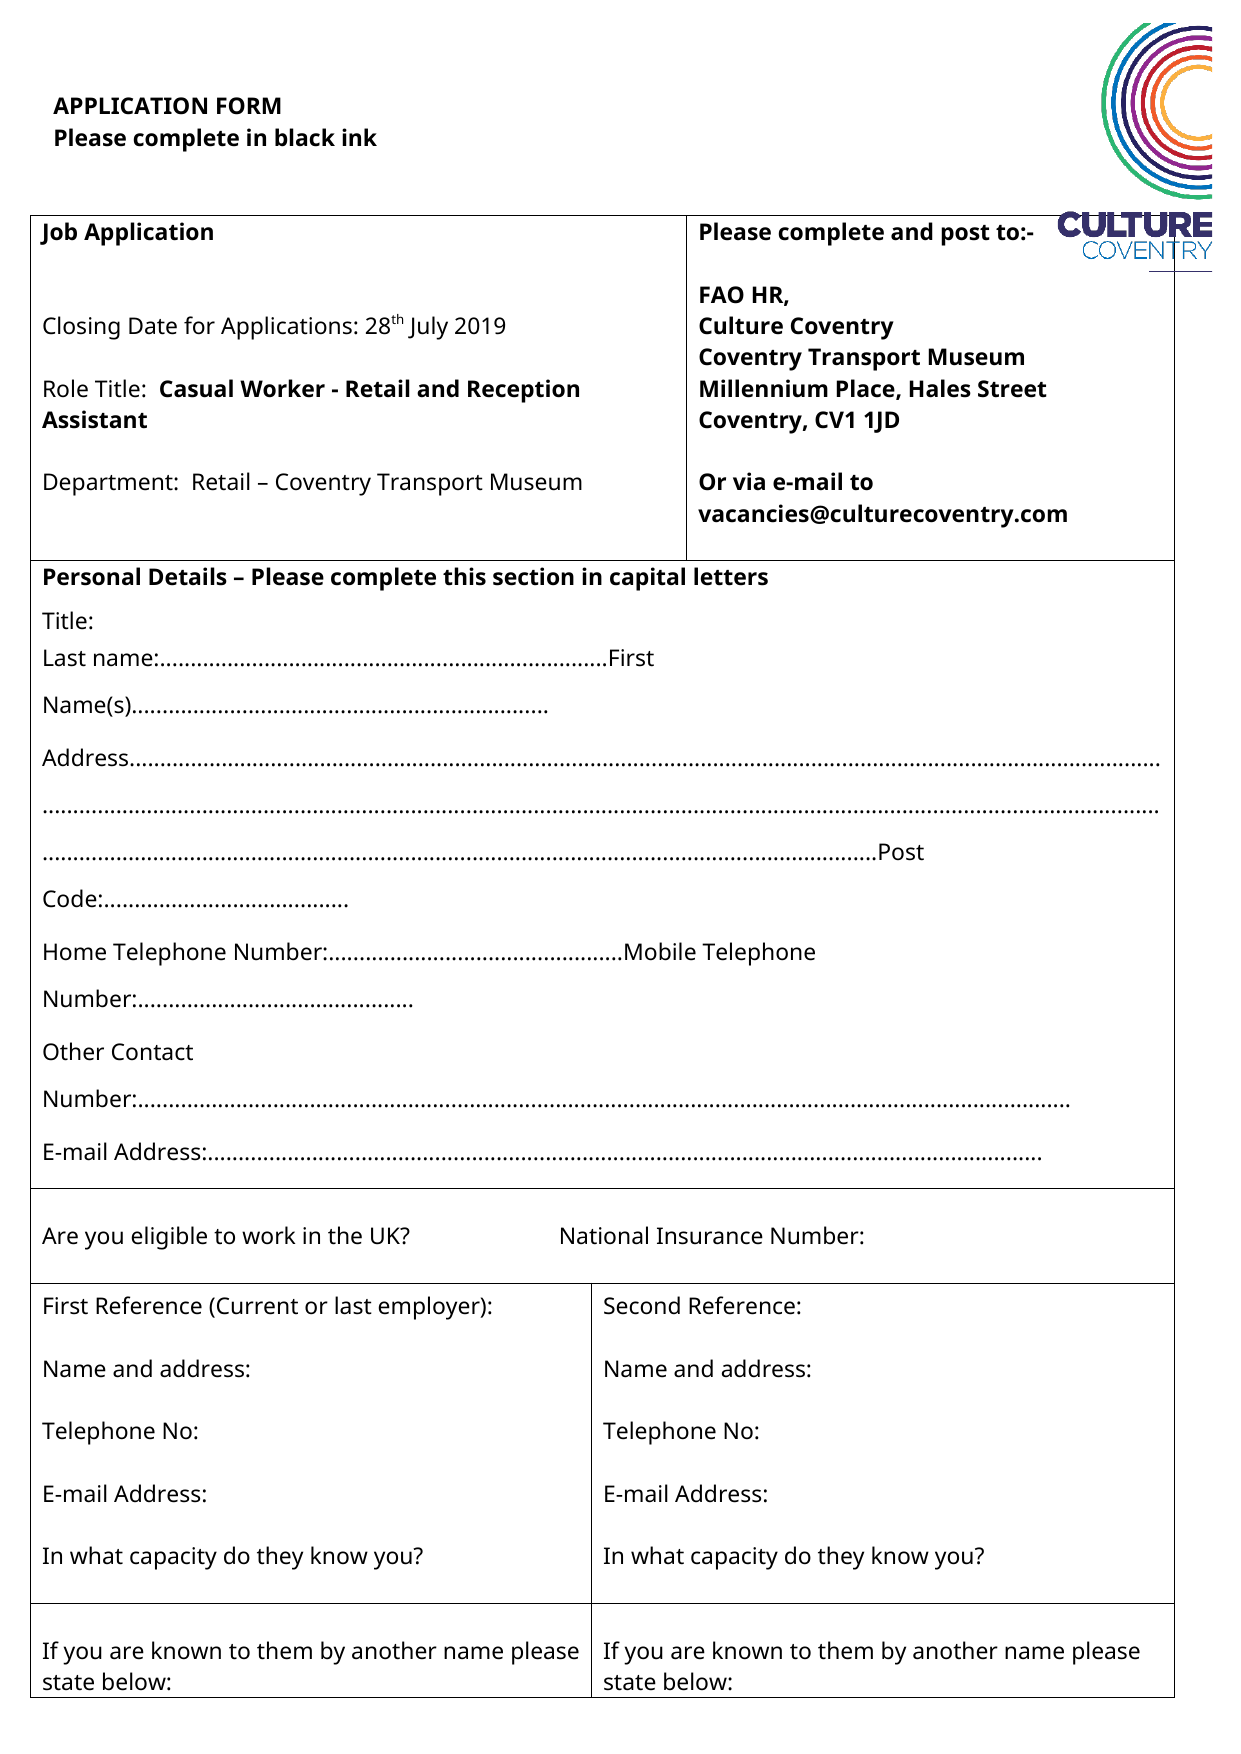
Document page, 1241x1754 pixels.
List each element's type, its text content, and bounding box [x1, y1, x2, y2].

table_header Please complete and post to:- FAO HR, Culture Coventry Coventry Transport Museum Millennium Place, Hales Street Coventry, CV1 1JD Or via e-mail to vacancies@culturecoventry.com [687, 216, 1174, 560]
text APPLICATION FORM [53, 90, 1057, 122]
table_cell Are you eligible to work in the UK? National Insurance Number: [31, 1189, 1174, 1283]
table_cell Second Reference: Name and address: Telephone No: E-mail Address: In what capacity do they know you? [592, 1284, 1174, 1602]
table_cell First Reference (Current or last employer): Name and address: Telephone No: E-mail Address: In what capacity do they know you? [31, 1284, 591, 1602]
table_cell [31, 1604, 591, 1697]
picture [1057, 23, 1213, 272]
text Please complete in black ink [53, 122, 1057, 153]
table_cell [592, 1604, 1174, 1697]
table_cell Personal Details – Please complete this section in capital letters Title: Last name:.........................................................................First Name(s).................................................................... Address......................................................................................................................................................................................................................................................................................................................................................................................................................................................................................................Post Code:........................................ Home Telephone Number:................................................Mobile Telephone Number:............................................. Other Contact Number:........................................................................................................................................................ E-mail Address:........................................................................................................................................ [31, 561, 1174, 1188]
table_header Job Application Closing Date for Applications: 28th July 2019 Role Title: Casual Worker - Retail and Reception Assistant Department: Retail – Coventry Transport Museum [31, 216, 686, 560]
